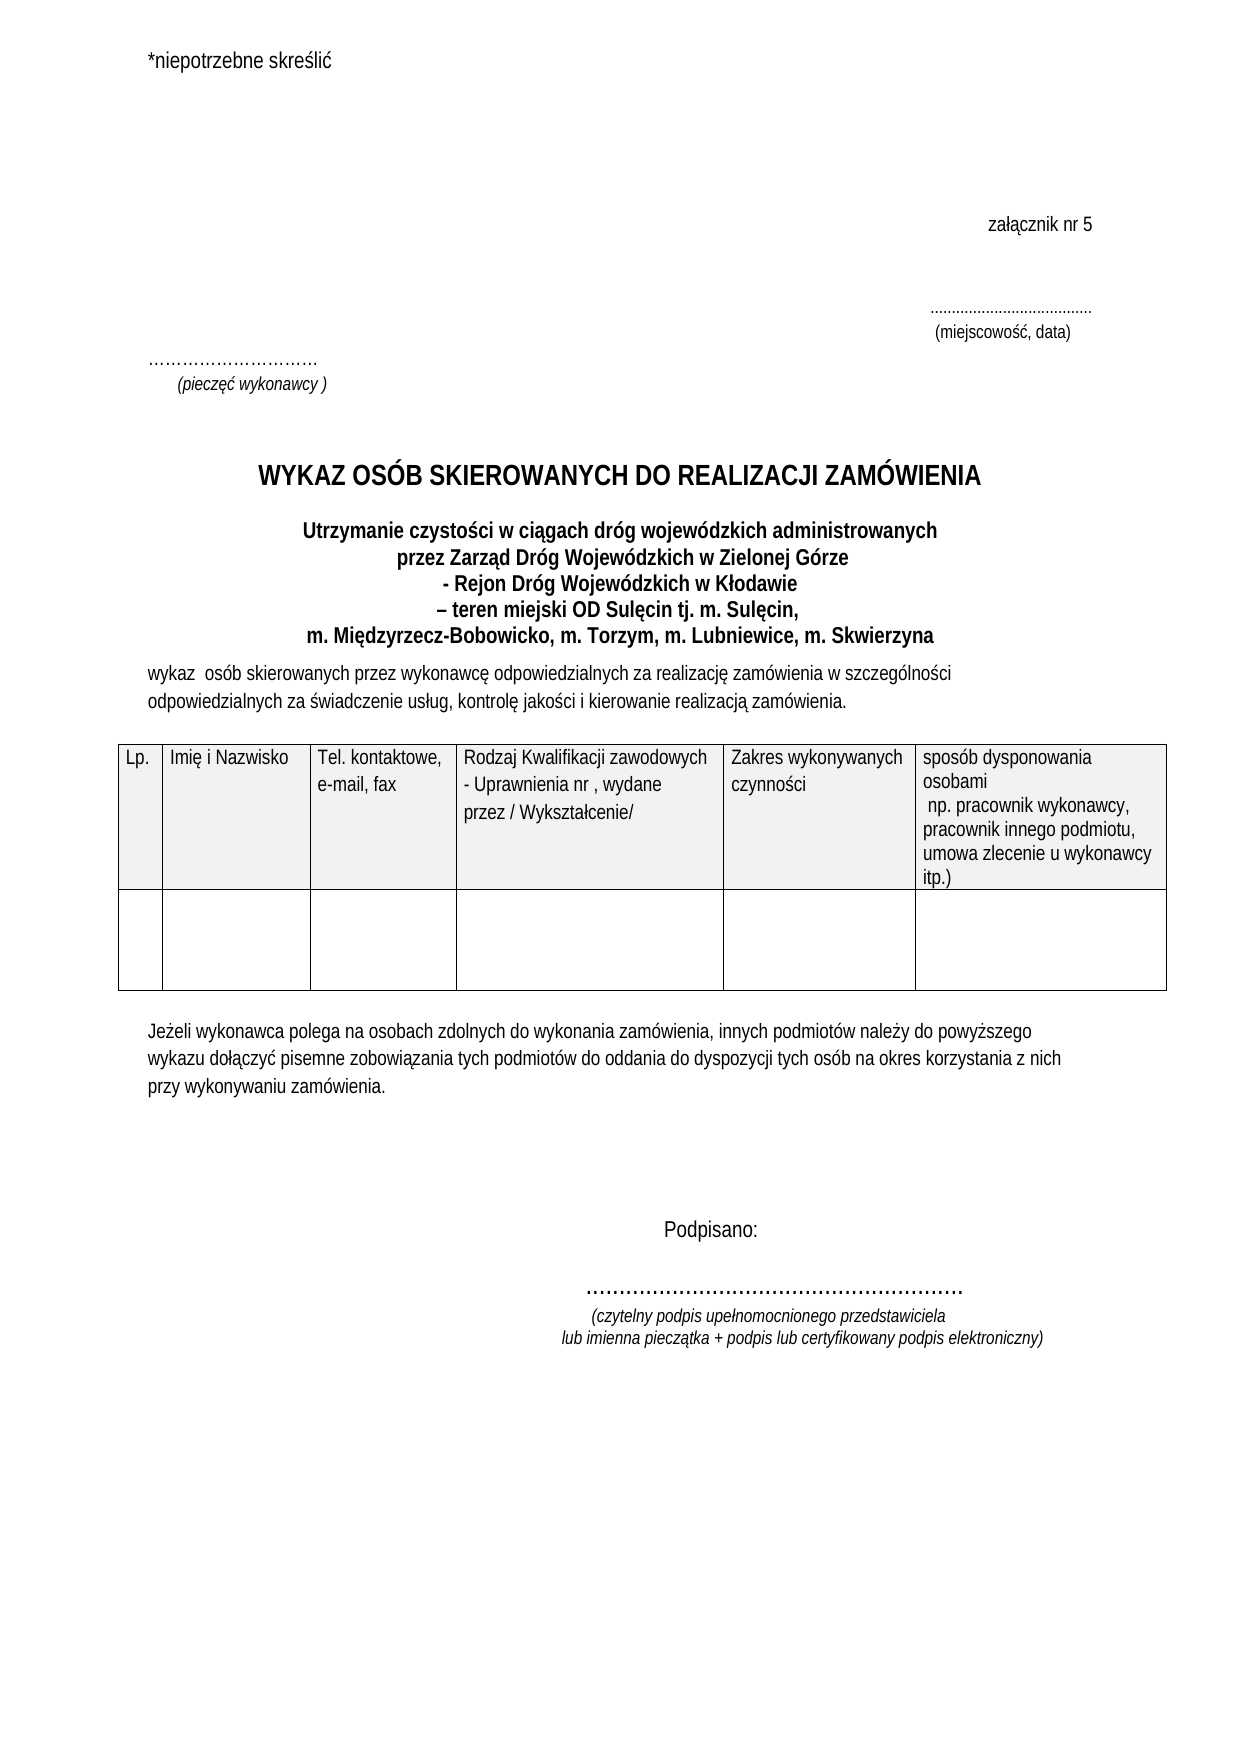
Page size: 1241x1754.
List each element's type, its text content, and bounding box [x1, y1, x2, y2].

table_header Rodzaj Kwalifikacji zawodowych - Uprawnienia nr , wydane przez / Wykształcenie/ [457, 745, 723, 889]
table_cell [724, 890, 915, 990]
table_cell [119, 890, 162, 990]
table_cell [457, 890, 723, 990]
table_header Lp. [119, 745, 162, 889]
text ………………………… [148, 346, 1092, 370]
table_cell [163, 890, 310, 990]
table_cell [311, 890, 456, 990]
text (miejscowość, data) [148, 321, 1092, 343]
text ...................................... [148, 296, 1092, 318]
table_header Zakres wykonywanych czynności [724, 745, 915, 889]
text ......................................................... [148, 1267, 1092, 1300]
text załącznik nr 5 [148, 212, 1092, 236]
text WYKAZ OSÓB SKIEROWANYCH DO REALIZACJI ZAMÓWIENIA [148, 458, 1092, 491]
table_cell [916, 890, 1166, 990]
table_header sposób dysponowania osobami np. pracownik wykonawcy, pracownik innego podmiotu, umowa zlecenie u wykonawcy itp.) [916, 745, 1166, 889]
text Jeżeli wykonawca polega na osobach zdolnych do wykonania zamówienia, innych podmiotów należy do powyższego wykazu dołączyć pisemne zobowiązania tych podmiotów do oddania do dyspozycji tych osób na okres korzystania z nich przy wykonywaniu zamówienia. [148, 1019, 1092, 1098]
text Utrzymanie czystości w ciągach dróg wojewódzkich administrowanych przez Zarząd Dróg Wojewódzkich w Zielonej Górze - Rejon Dróg Wojewódzkich w Kłodawie – teren miejski OD Sulęcin tj. m. Sulęcin, m. Międzyrzecz-Bobowicko, m. Torzym, m. Lubniewice, m. Skwierzyna [148, 517, 1092, 649]
table_header Imię i Nazwisko [163, 745, 310, 889]
text Podpisano: [664, 1184, 1092, 1242]
text (czytelny podpis upełnomocnionego przedstawiciela lub imienna pieczątka + podpis lub certyfikowany podpis elektroniczny) [148, 1305, 1092, 1348]
text wykaz osób skierowanych przez wykonawcę odpowiedzialnych za realizację zamówienia w szczególności odpowiedzialnych za świadczenie usług, kontrolę jakości i kierowanie realizacją zamówienia. [148, 661, 1092, 713]
text (pieczęć wykonawcy ) [148, 373, 1092, 395]
text *niepotrzebne skreślić [148, 47, 1092, 74]
table_header Tel. kontaktowe, e-mail, fax [311, 745, 456, 889]
